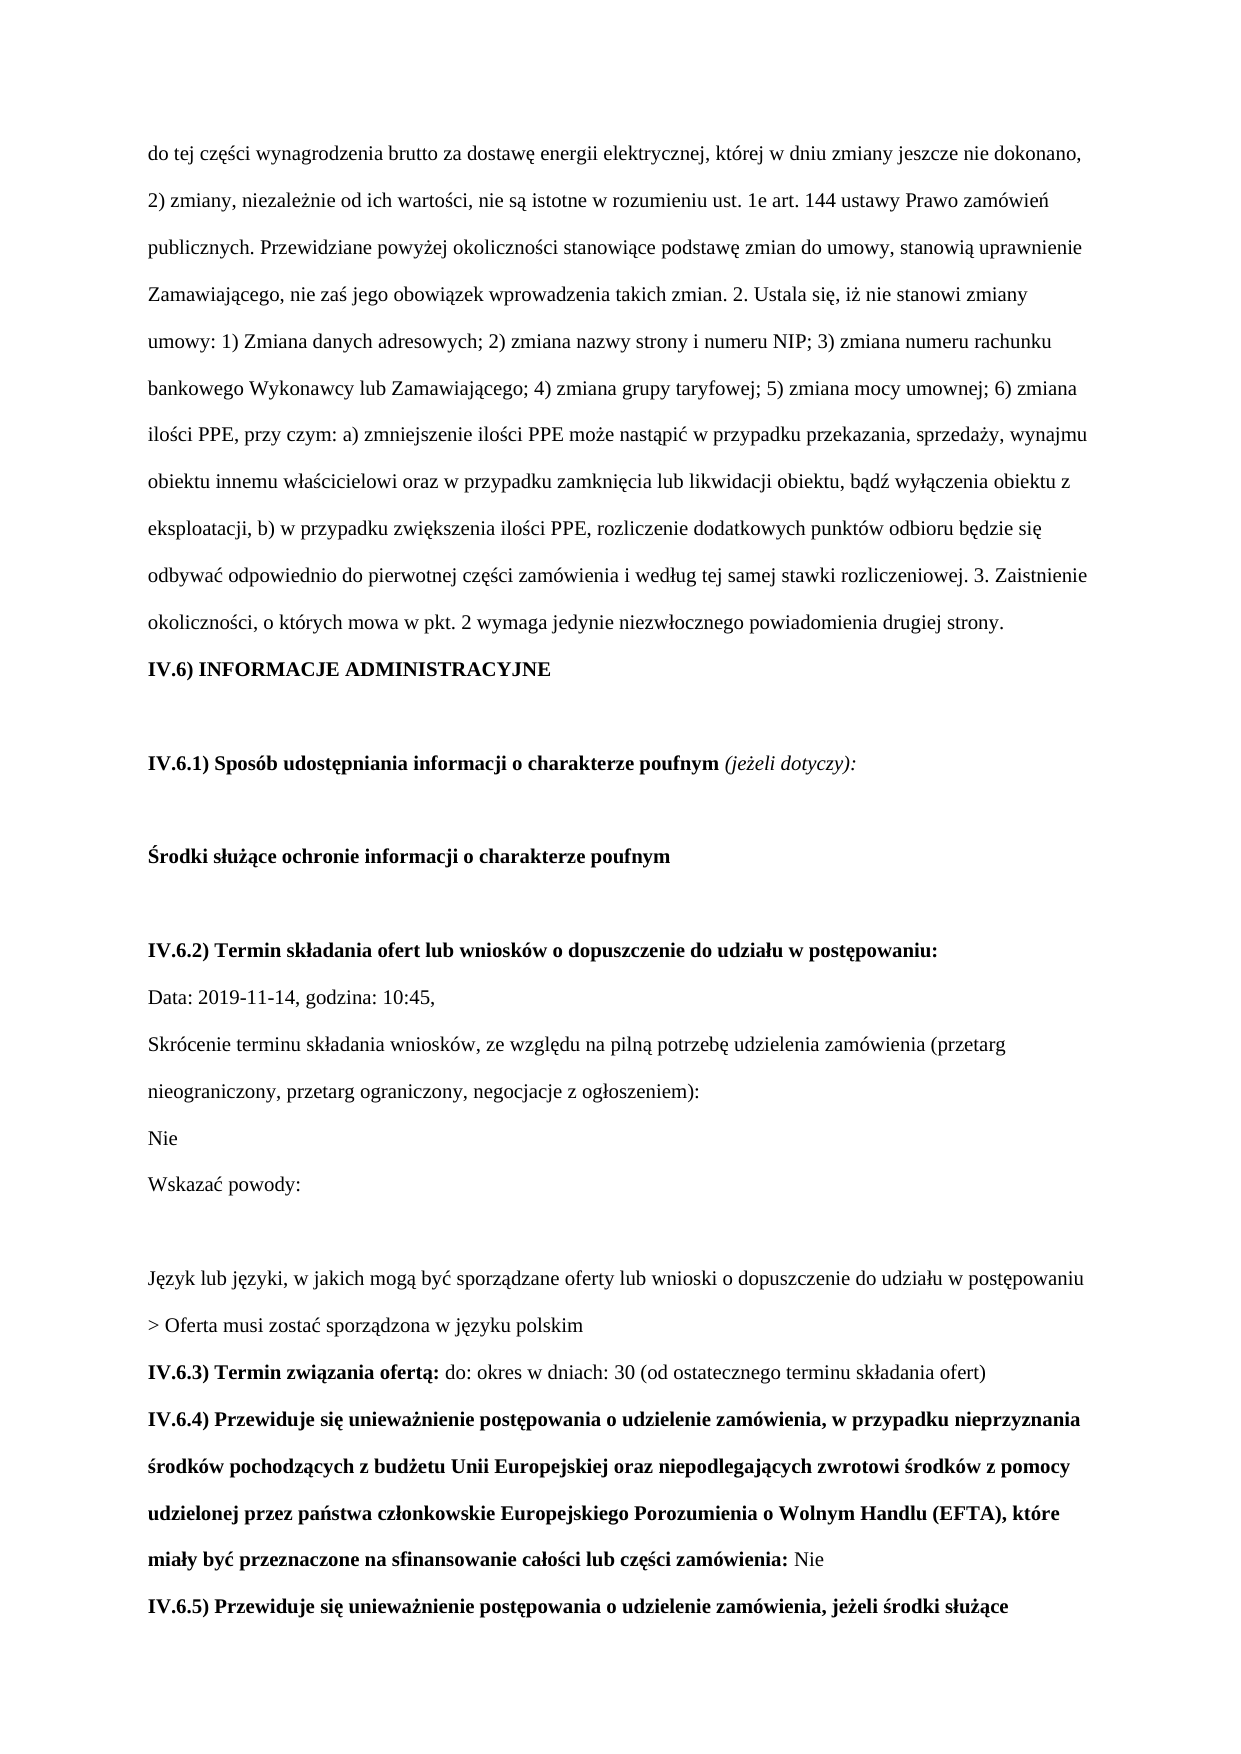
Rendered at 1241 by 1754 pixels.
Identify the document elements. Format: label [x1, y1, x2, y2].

text [148, 118, 1093, 1618]
